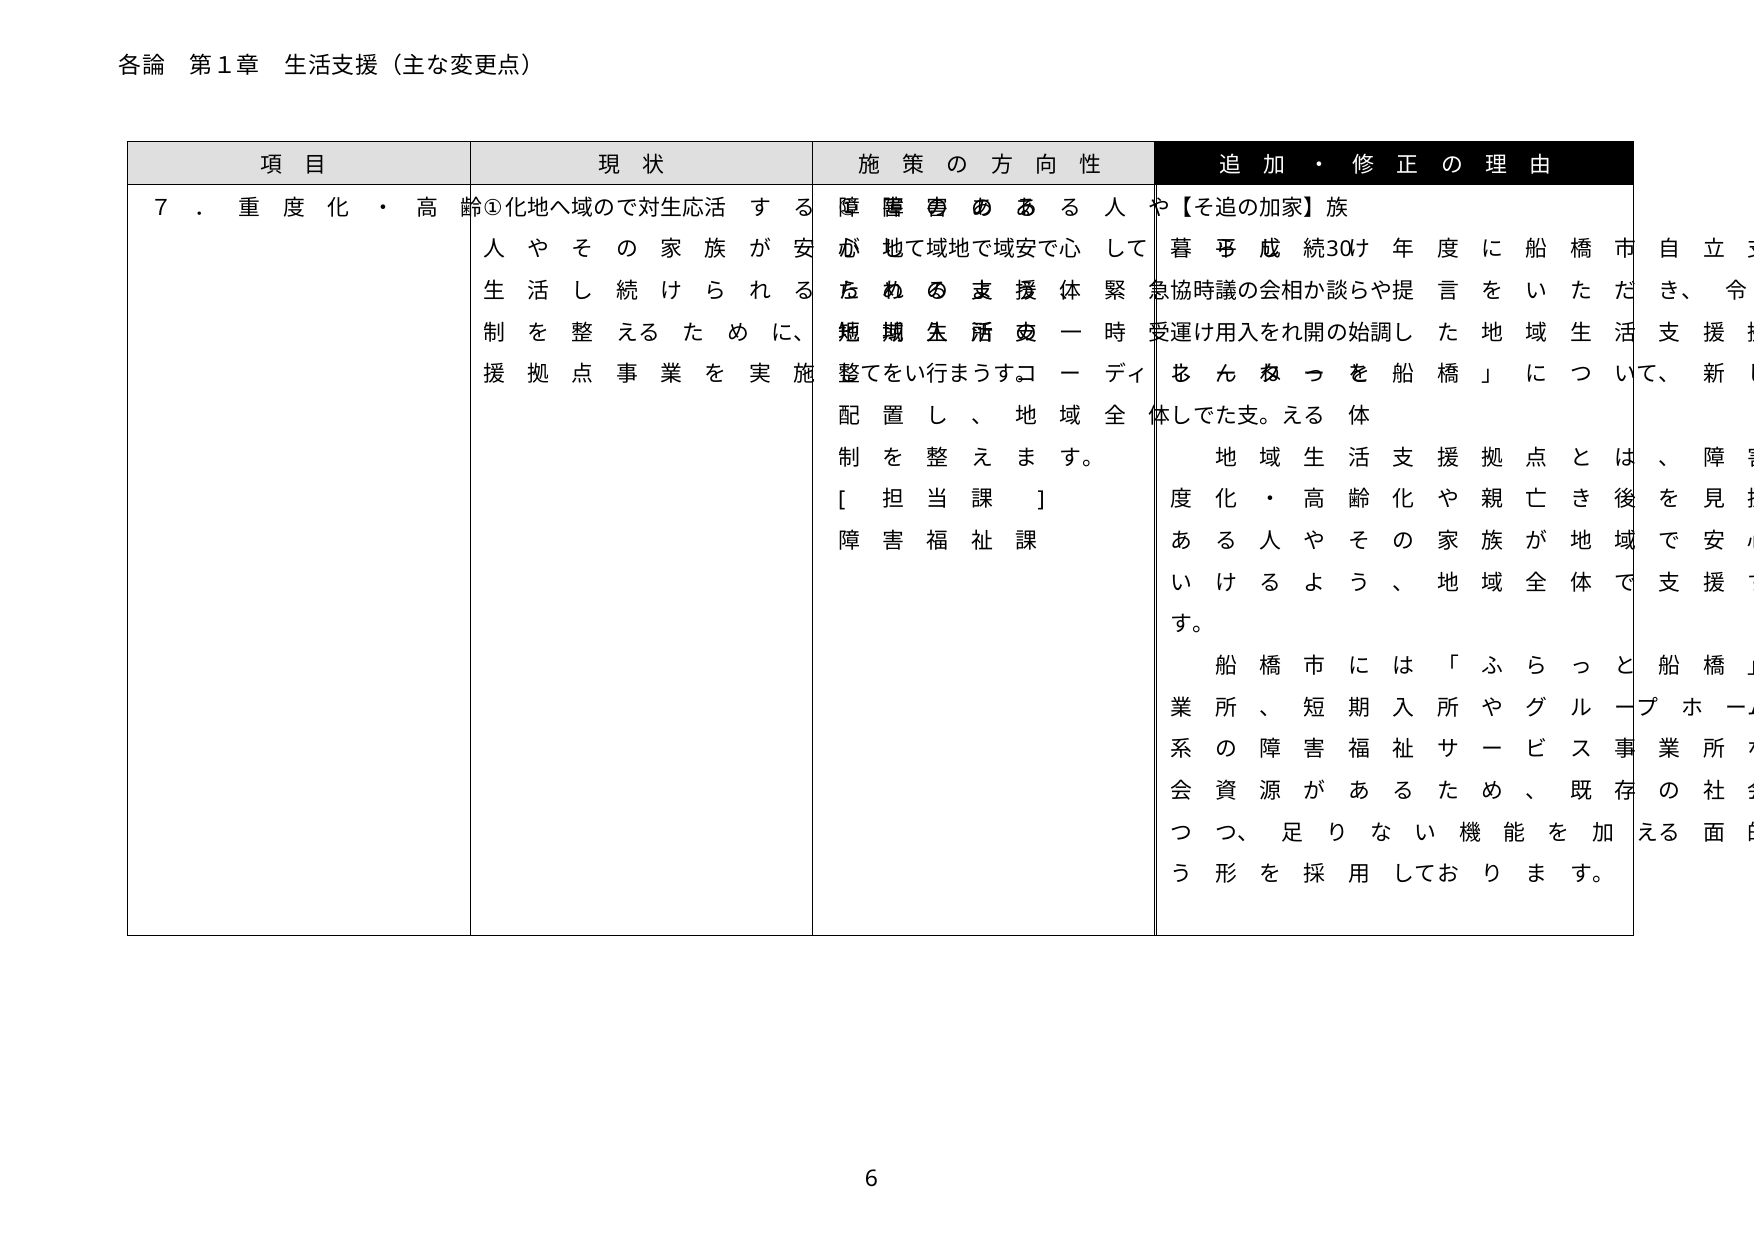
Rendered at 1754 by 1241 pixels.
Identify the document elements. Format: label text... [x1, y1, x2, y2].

table_cell ①障害のある人やその家族が地域で安心して暮らし続けられるよう、緊急時の相談や短期入所の一時受け入れの調整を行うコーディネーターを配置し、地域全体で支える体制を整えます。 [担当課] 障害福祉課 [813, 185, 1154, 935]
table_cell ７．重度化・高齢化への対応 [128, 185, 470, 935]
table_header 施策の方向性 [813, 142, 1154, 184]
table_cell ①地域で生活する障害のある人やその家族が安心して地域で生活し続けられるための支援体制を整えるために、地域生活支援拠点事業を実施しています。 [471, 185, 812, 935]
table_header 追加・修正の理由 [1157, 142, 1633, 184]
table_cell 【追加】 平成30年度に船橋市自立支援協議会から提言をいただき、令和元年度から運用を開始した地域生活支援拠点事業「あんしんねっと船橋」について、新しく記載しました。 地域生活支援拠点とは、障害のある人の重度化・高齢化や親亡き後を見据えて、障害のある人やその家族が地域で安心して暮らしていけるよう、地域全体で支援する仕組みです。 船橋市には「ふらっと船橋」や相談支援事業所、短期入所やグループホーム、日中活動系の障害福祉サービス事業所などの既存の社会資源があるため、既存の社会資源を活かしつつ、足りない機能を加える面的整備型という形を採用しております。 [1157, 185, 1633, 935]
table_header 現状 [471, 142, 812, 184]
table_header 項目 [128, 142, 470, 184]
